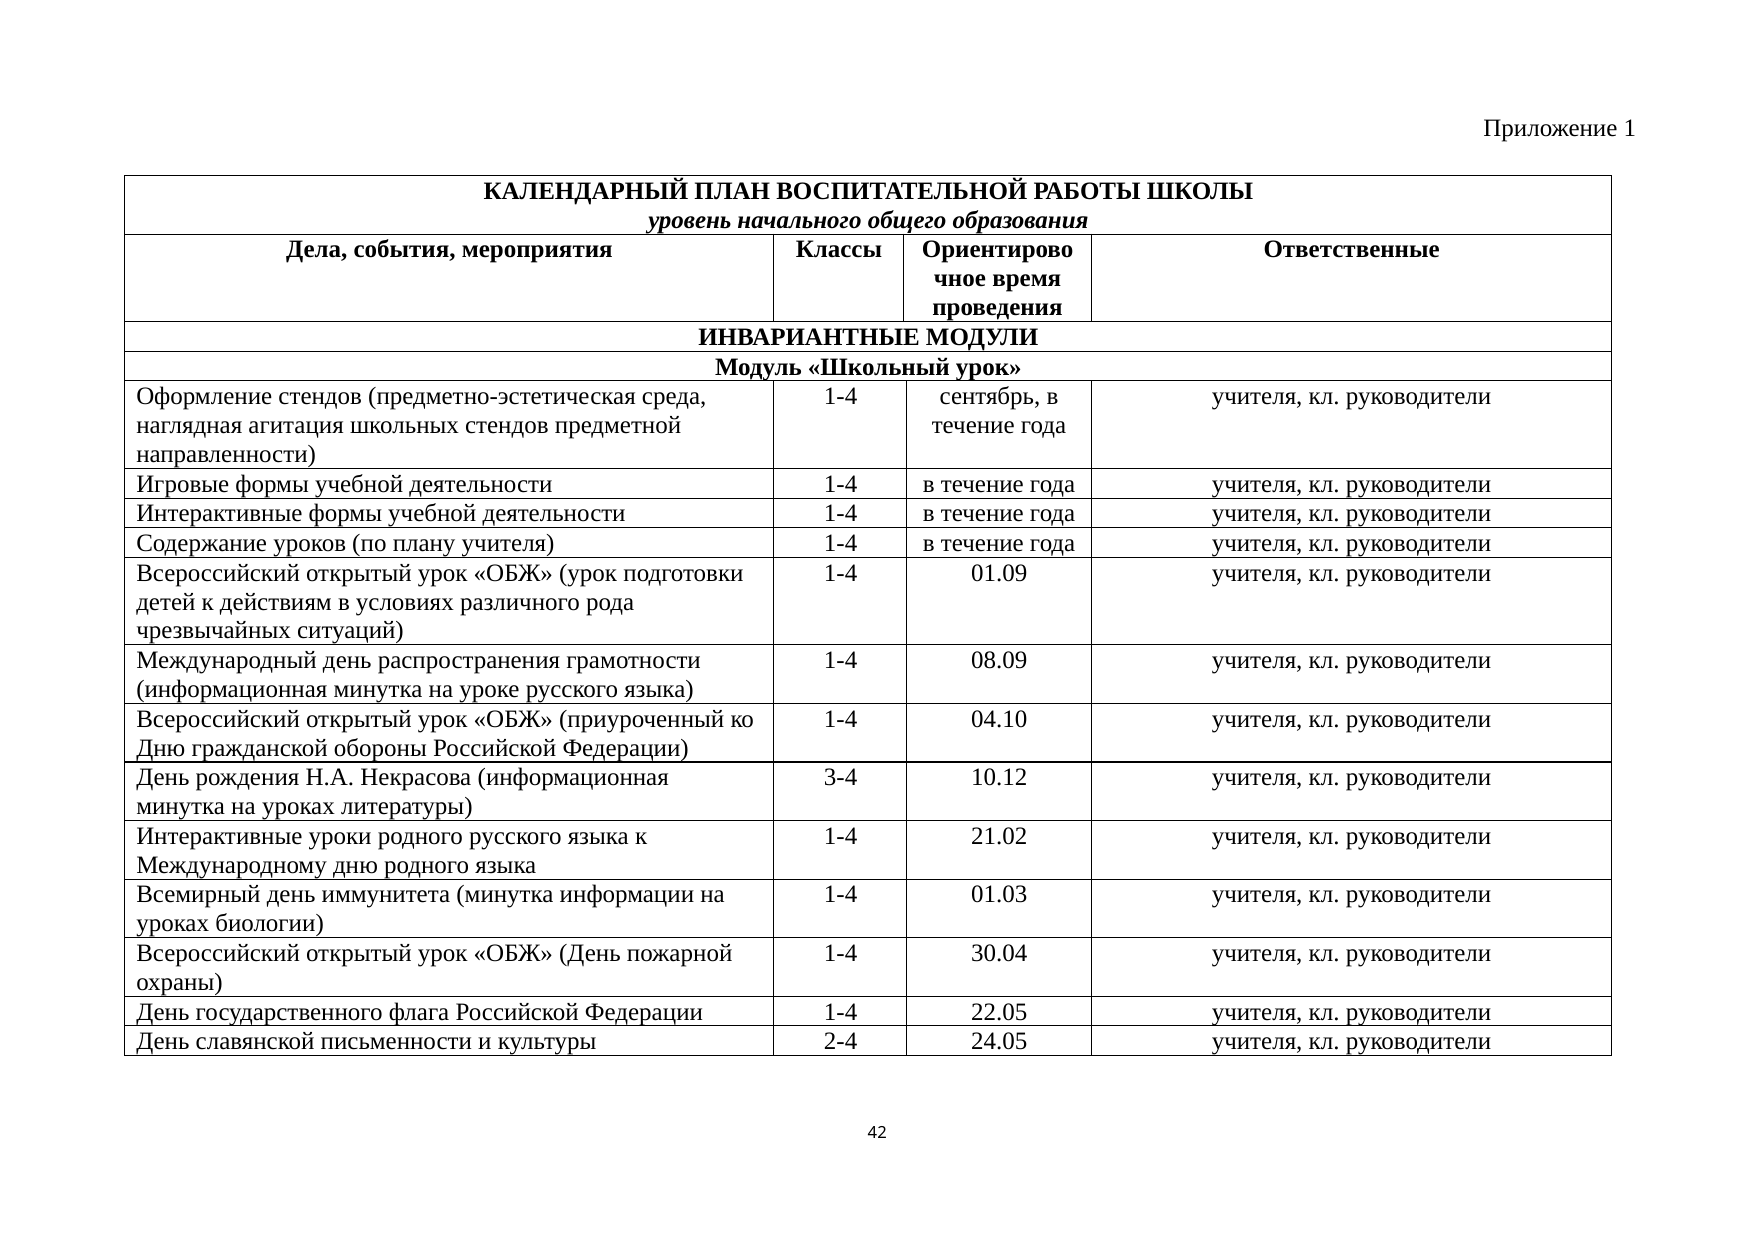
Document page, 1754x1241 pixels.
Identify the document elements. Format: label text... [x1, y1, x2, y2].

table_cell учителя, кл. руководители [1092, 880, 1611, 937]
table_cell 3-4 [774, 763, 906, 820]
table_cell 01.03 [907, 880, 1091, 937]
table_cell учителя, кл. руководители [1092, 938, 1611, 996]
table_cell Интерактивные формы учебной деятельности [125, 499, 773, 527]
table_cell Всемирный день иммунитета (минутка информации на уроках биологии) [125, 880, 773, 937]
table_cell Модуль «Школьный урок» [125, 352, 1611, 380]
table_cell Ответственные [1092, 235, 1611, 321]
table_cell учителя, кл. руководители [1092, 704, 1611, 761]
table_cell 10.12 [907, 763, 1091, 820]
table_cell в течение года [907, 528, 1091, 557]
table_cell учителя, кл. руководители [1092, 997, 1611, 1025]
table_cell Всероссийский открытый урок «ОБЖ» (День пожарной охраны) [125, 938, 773, 996]
table_cell 24.05 [907, 1026, 1091, 1055]
table_cell Всероссийский открытый урок «ОБЖ» (урок подготовки детей к действиям в условиях различного рода чрезвычайных ситуаций) [125, 558, 773, 644]
table_cell Игровые формы учебной деятельности [125, 469, 773, 497]
table_cell учителя, кл. руководители [1092, 528, 1611, 557]
table_cell 1-4 [774, 469, 906, 497]
table_cell Содержание уроков (по плану учителя) [125, 528, 773, 557]
table_cell 21.02 [907, 821, 1091, 878]
table_cell 22.05 [907, 997, 1091, 1025]
table_cell 08.09 [907, 645, 1091, 703]
table_cell День рождения Н.А. Некрасова (информационная минутка на уроках литературы) [125, 763, 773, 820]
table_cell учителя, кл. руководители [1092, 763, 1611, 820]
table_cell Оформление стендов (предметно-эстетическая среда, наглядная агитация школьных стендов предметной направленности) [125, 381, 773, 468]
table_cell День государственного флага Российской Федерации [125, 997, 773, 1025]
table_header КАЛЕНДАРНЫЙ ПЛАН ВОСПИТАТЕЛЬНОЙ РАБОТЫ ШКОЛЫ уровень начального общего образования [125, 176, 1611, 233]
table_cell учителя, кл. руководители [1092, 645, 1611, 703]
table_cell День славянской письменности и культуры [125, 1026, 773, 1055]
table_cell Дела, события, мероприятия [125, 235, 773, 321]
table_cell учителя, кл. руководители [1092, 499, 1611, 527]
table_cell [1092, 1026, 1611, 1055]
table_cell 01.09 [907, 558, 1091, 644]
table_cell 1-4 [774, 704, 906, 761]
table_cell учителя, кл. руководители [1092, 558, 1611, 644]
table_cell 1-4 [774, 528, 906, 557]
table_cell 04.10 [907, 704, 1091, 761]
table_cell 1-4 [774, 499, 906, 527]
table_cell Классы [774, 235, 903, 321]
table_cell учителя, кл. руководители [1092, 469, 1611, 497]
table_cell Всероссийский открытый урок «ОБЖ» (приуроченный ко Дню гражданской обороны Российской Федерации) [125, 704, 773, 761]
table_cell в течение года [907, 469, 1091, 497]
table_cell 1-4 [774, 821, 906, 878]
table_cell 1-4 [774, 938, 906, 996]
text Приложение 1 [118, 113, 1636, 141]
table_cell 1-4 [774, 558, 906, 644]
table_cell Интерактивные уроки родного русского языка к Международному дню родного языка [125, 821, 773, 878]
table_cell Международный день распространения грамотности (информационная минутка на уроке русского языка) [125, 645, 773, 703]
table_cell 1-4 [774, 880, 906, 937]
table_cell ИНВАРИАНТНЫЕ МОДУЛИ [125, 322, 1611, 351]
table_cell 1-4 [774, 381, 906, 468]
table_cell учителя, кл. руководители [1092, 381, 1611, 468]
table_cell Ориентировочное время проведения [904, 235, 1091, 321]
table_cell 30.04 [907, 938, 1091, 996]
table_cell 1-4 [774, 997, 906, 1025]
table_cell сентябрь, в течение года [907, 381, 1091, 468]
table_cell в течение года [907, 499, 1091, 527]
table_cell 1-4 [774, 645, 906, 703]
table_cell учителя, кл. руководители [1092, 821, 1611, 878]
table_cell 2-4 [774, 1026, 906, 1055]
